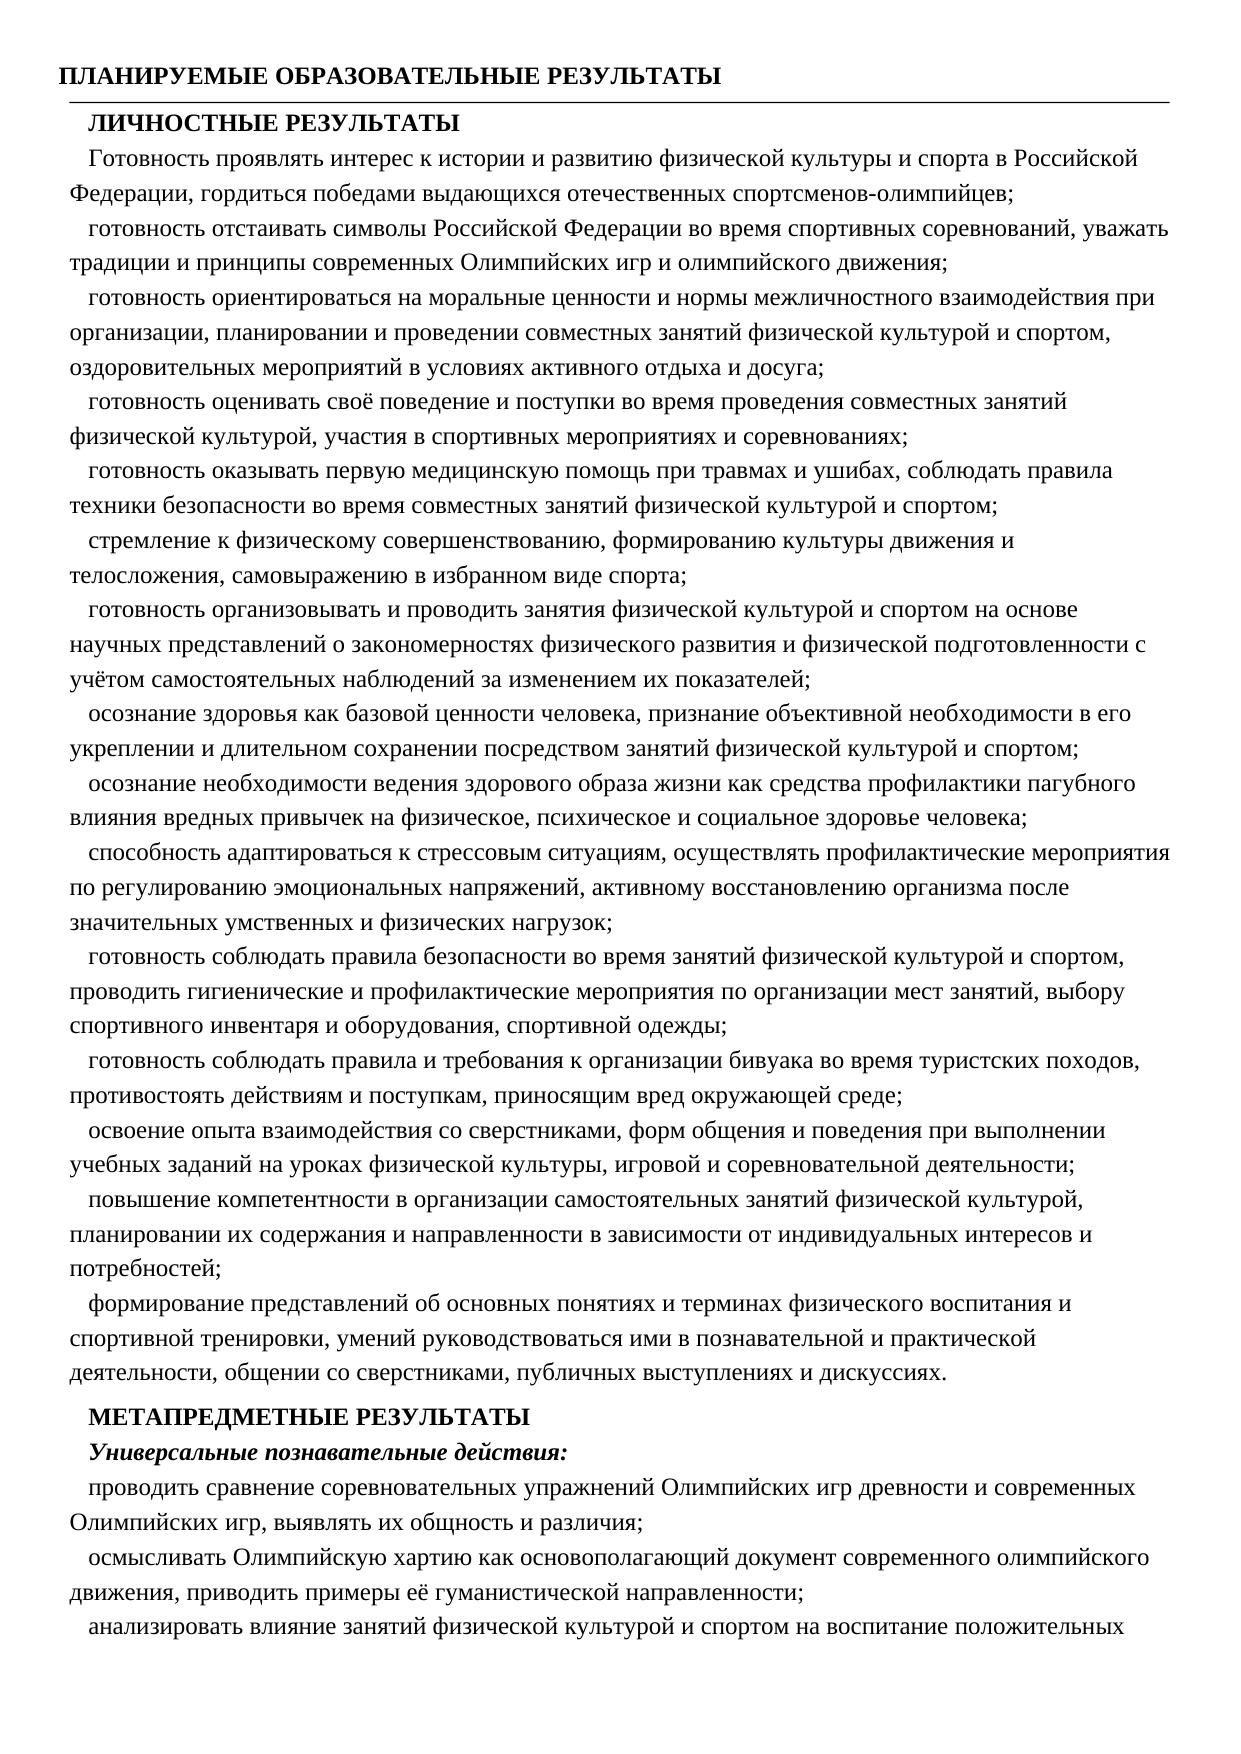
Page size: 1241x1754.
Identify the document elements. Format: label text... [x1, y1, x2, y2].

text ЛИЧНОСТНЫЕ РЕЗУЛЬТАТЫ [88, 108, 1182, 137]
text освоение опыта взаимодействия со сверстниками, форм общения и поведения при выполнении учебных заданий на уроках физической культуры, игровой и соревновательной деятельности; [69, 1115, 1109, 1178]
text анализировать влияние занятий физической культурой и спортом на воспитание положительных [88, 1611, 1182, 1640]
text формирование представлений об основных понятиях и терминах физического воспитания и спортивной тренировки, умений руководствоваться ими в познавательной и практической деятельности, общении со сверстниками, публичных выступлениях и дискуссиях. [69, 1288, 1075, 1386]
text готовность оказывать первую медицинскую помощь при травмах и ушибах, соблюдать правила техники безопасности во время совместных занятий физической культурой и спортом; [69, 456, 1116, 519]
text готовность ориентироваться на моральные ценности и нормы межличностного взаимодействия при организации, планировании и проведении совместных занятий физической культурой и спортом, оздоровительных мероприятий в условиях активного отдыха и досуга; [69, 282, 1158, 380]
text стремление к физическому совершенствованию, формированию культуры движения и телосложения, самовыражению в избранном виде спорта; [69, 525, 1159, 588]
text осознание необходимости ведения здорового образа жизни как средства профилактики пагубного влияния вредных привычек на физическое, психическое и социальное здоровье человека; [69, 768, 1139, 831]
text осмысливать Олимпийскую хартию как основополагающий документ современного олимпийского движения, приводить примеры её гуманистической направленности; [69, 1542, 1153, 1605]
text готовность соблюдать правила и требования к организации бивуака во время туристских походов, противостоять действиям и поступкам, приносящим вред окружающей среде; [69, 1045, 1143, 1109]
text способность адаптироваться к стрессовым ситуациям, осуществлять профилактические мероприятия по регулированию эмоциональных напряжений, активному восстановлению организма после значительных умственных и физических нагрузок; [69, 837, 1173, 935]
subtitle Универсальные познавательные действия: [88, 1437, 1182, 1466]
text Готовность проявлять интерес к истории и развитию физической культуры и спорта в Российской Федерации, гордиться победами выдающихся отечественных спортсменов-олимпийцев; [69, 143, 1141, 207]
text готовность отстаивать символы Российской Федерации во время спортивных соревнований, уважать традиции и принципы современных Олимпийских игр и олимпийского движения; [69, 213, 1172, 276]
text проводить сравнение соревновательных упражнений Олимпийских игр древности и современных Олимпийских игр, выявлять их общность и различия; [69, 1472, 1182, 1536]
text готовность оценивать своё поведение и поступки во время проведения совместных занятий физической культурой, участия в спортивных мероприятиях и соревнованиях; [69, 386, 1070, 450]
subtitle ПЛАНИРУЕМЫЕ ОБРАЗОВАТЕЛЬНЫЕ РЕЗУЛЬТАТЫ [58, 61, 1182, 90]
subtitle МЕТАПРЕДМЕТНЫЕ РЕЗУЛЬТАТЫ [88, 1402, 1182, 1431]
text осознание здоровья как базовой ценности человека, признание объективной необходимости в его укреплении и длительном сохранении посредством занятий физической культурой и спортом; [69, 698, 1134, 762]
text повышение компетентности в организации самостоятельных занятий физической культурой, планировании их содержания и направленности в зависимости от индивидуальных интересов и потребностей; [69, 1184, 1095, 1282]
text готовность соблюдать правила безопасности во время занятий физической культурой и спортом, проводить гигиенические и профилактические мероприятия по организации мест занятий, выбору спортивного инвентаря и оборудования, спортивной одежды; [69, 941, 1126, 1039]
text готовность организовывать и проводить занятия физической культурой и спортом на основе научных представлений о закономерностях физического развития и физической подготовленности с учётом самостоятельных наблюдений за изменением их показателей; [69, 594, 1159, 692]
